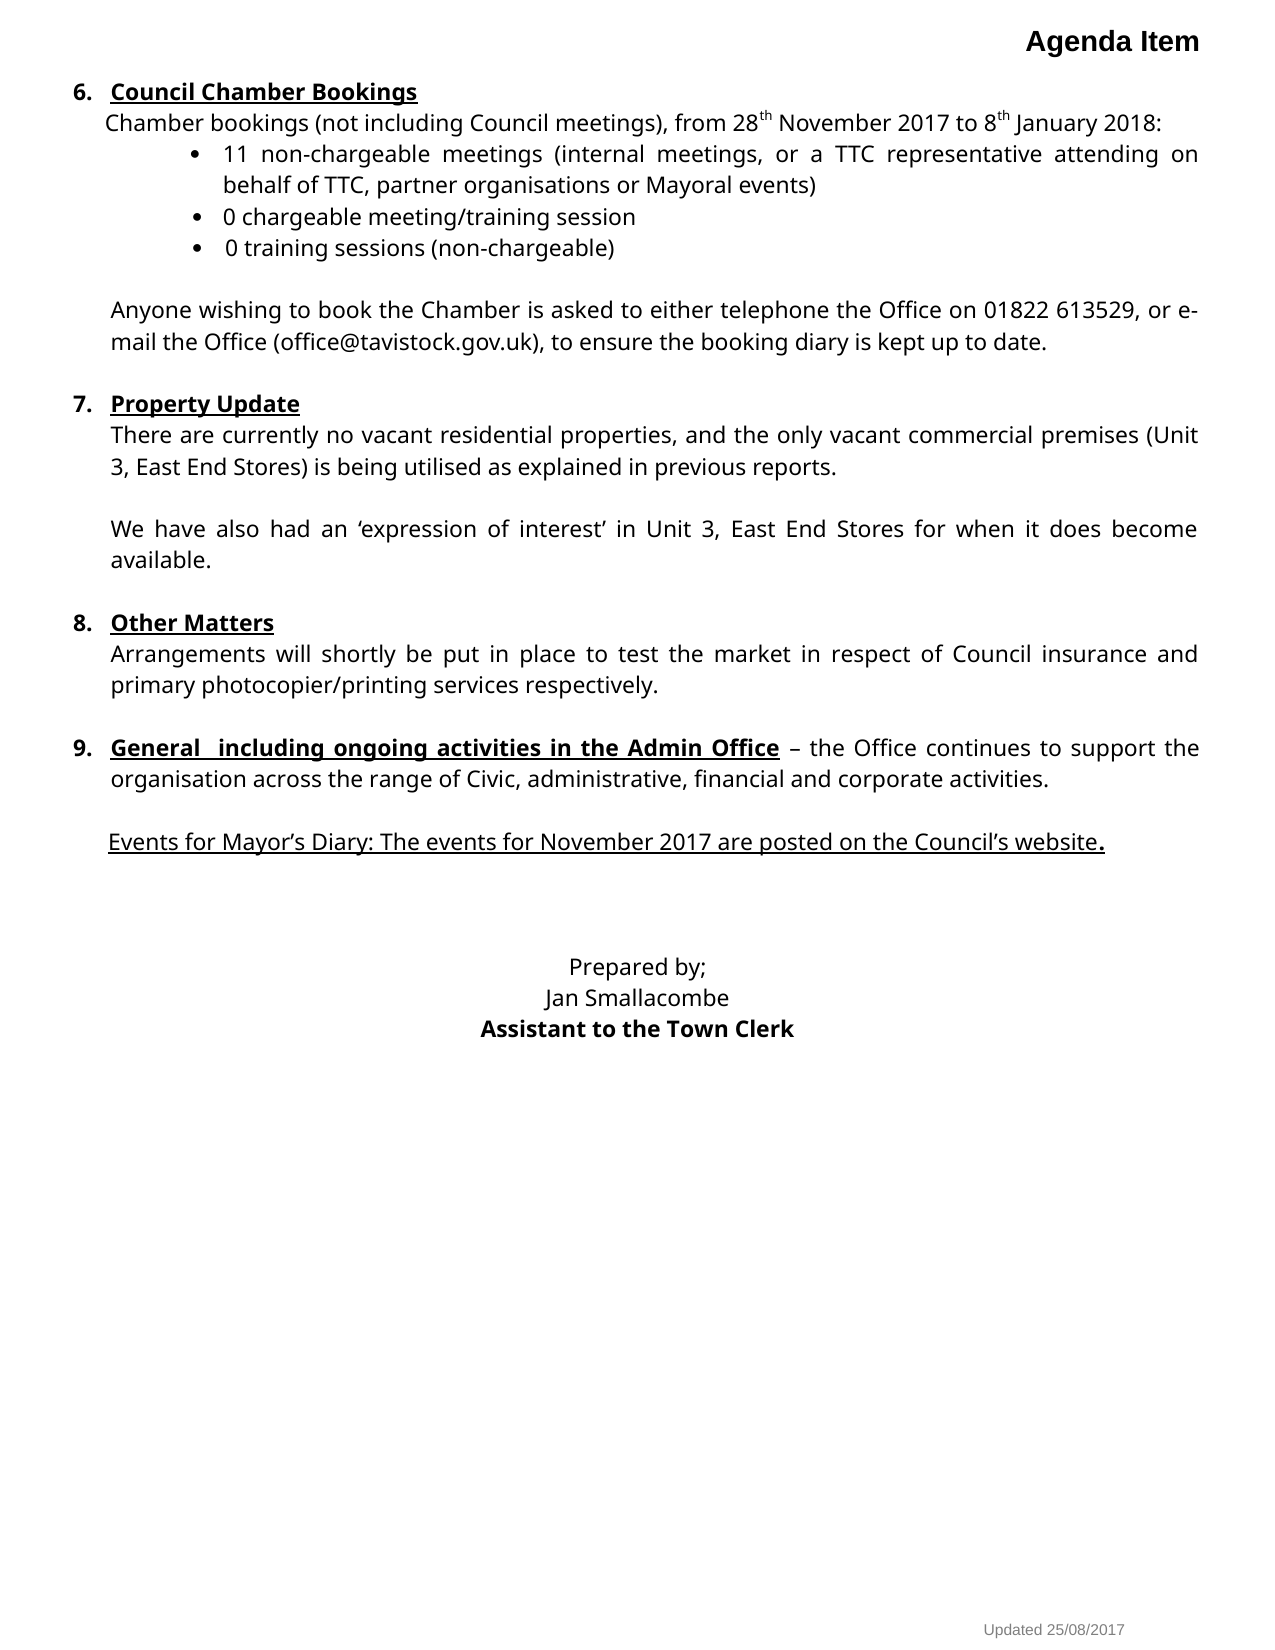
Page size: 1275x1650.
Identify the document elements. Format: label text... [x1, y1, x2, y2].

text There are currently no vacant residential properties, and the only vacant commercial premises (Unit 3, East End Stores) is being utilised as explained in previous reports. [110, 419, 1200, 482]
text Anyone wishing to book the Chamber is asked to either telephone the Office on 01822 613529, or e-mail the Office (office@tavistock.gov.uk), to ensure the booking diary is kept up to date. [110, 294, 1200, 357]
list General including ongoing activities in the Admin Office – the Office continues to support the organisation across the range of Civic, administrative, financial and corporate activities. [73, 732, 1200, 794]
list Arrangements will shortly be put in place to test the market in respect of Council insurance and primary photocopier/printing services respectively. [110, 638, 1200, 701]
text We have also had an ‘expression of interest’ in Unit 3, East End Stores for when it does become available. [110, 513, 1200, 576]
text Chamber bookings (not including Council meetings), from 28th November 2017 to 8th January 2018: [104, 107, 1200, 138]
text Jan Smallacombe [75, 982, 1200, 1013]
text Events for Mayor’s Diary: The events for November 2017 are posted on the Council’s website. [108, 826, 1200, 857]
list Property Update [73, 388, 1200, 419]
list Other Matters [73, 607, 1200, 638]
text Assistant to the Town Clerk [75, 1013, 1200, 1044]
list 11 non-chargeable meetings (internal meetings, or a TTC representative attending on behalf of TTC, partner organisations or Mayoral events) [191, 138, 1200, 201]
list 0 chargeable meeting/training session [193, 201, 1200, 232]
list Council Chamber Bookings [73, 76, 1200, 107]
text Prepared by; [75, 951, 1200, 982]
list 0 training sessions (non-chargeable) [193, 232, 1200, 263]
